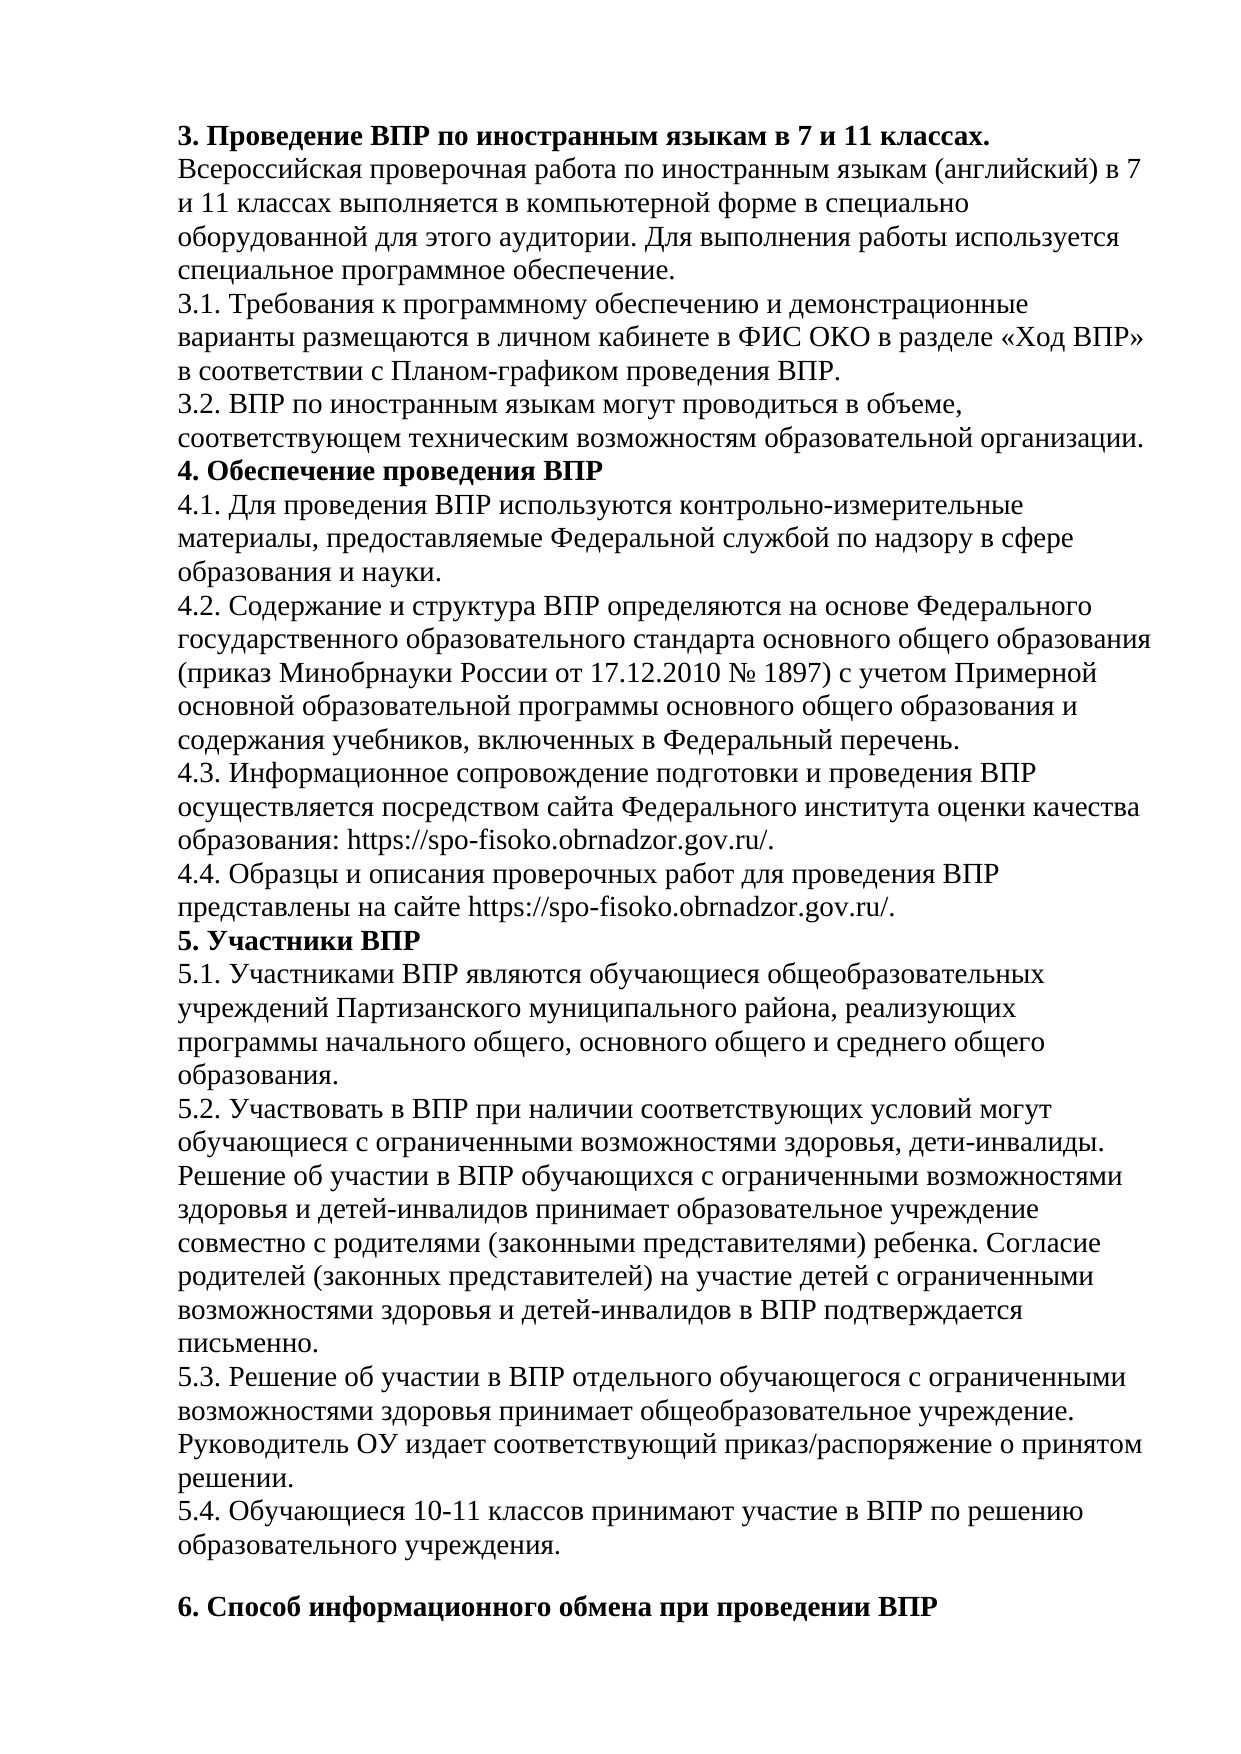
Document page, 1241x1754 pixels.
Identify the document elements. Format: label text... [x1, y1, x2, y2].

text 5. Участники ВПР [177, 923, 1152, 957]
text 3.2. ВПР по иностранным языкам могут проводиться в объеме, соответствующем техническим возможностям образовательной организации. [177, 386, 1152, 453]
text 5.3. Решение об участии в ВПР отдельного обучающегося с ограниченными возможностями здоровья принимает общеобразовательное учреждение. Руководитель ОУ издает соответствующий приказ/распоряжение о принятом решении. [177, 1359, 1152, 1493]
text 4.1. Для проведения ВПР используются контрольно-измерительные материалы, предоставляемые Федеральной службой по надзору в сфере образования и науки. [177, 487, 1152, 588]
text 6. Способ информационного обмена при проведении ВПР [177, 1589, 1152, 1623]
text 4.3. Информационное сопровождение подготовки и проведения ВПР осуществляется посредством сайта Федерального института оценки качества образования: https://spo-fisoko.obrnadzor.gov.ru/. [177, 755, 1152, 856]
text 3.1. Требования к программному обеспечению и демонстрационные варианты размещаются в личном кабинете в ФИС ОКО в разделе «Ход ВПР» в соответствии с Планом-графиком проведения ВПР. [177, 286, 1152, 386]
text 5.1. Участниками ВПР являются обучающиеся общеобразовательных учреждений Партизанского муниципального района, реализующих программы начального общего, основного общего и среднего общего образования. [177, 957, 1152, 1091]
text 5.4. Обучающиеся 10-11 классов принимают участие в ВПР по решению образовательного учреждения. [177, 1493, 1152, 1560]
text 4.2. Содержание и структура ВПР определяются на основе Федерального государственного образовательного стандарта основного общего образования (приказ Минобрнауки России от 17.12.2010 № 1897) с учетом Примерной основной образовательной программы основного общего образования и содержания учебников, включенных в Федеральный перечень. [177, 588, 1152, 755]
text 4.4. Образцы и описания проверочных работ для проведения ВПР представлены на сайте https://spo-fisoko.obrnadzor.gov.ru/. [177, 856, 1152, 923]
text 3. Проведение ВПР по иностранным языкам в 7 и 11 классах. Всероссийская проверочная работа по иностранным языкам (английский) в 7 и 11 классах выполняется в компьютерной форме в специально оборудованной для этого аудитории. Для выполнения работы используется специальное программное обеспечение. [177, 118, 1152, 286]
text 5.2. Участвовать в ВПР при наличии соответствующих условий могут обучающиеся с ограниченными возможностями здоровья, дети-инвалиды. Решение об участии в ВПР обучающихся с ограниченными возможностями здоровья и детей-инвалидов принимает образовательное учреждение совместно с родителями (законными представителями) ребенка. Согласие родителей (законных представителей) на участие детей с ограниченными возможностями здоровья и детей-инвалидов в ВПР подтверждается письменно. [177, 1091, 1152, 1359]
text 4. Обеспечение проведения ВПР [177, 453, 1152, 487]
